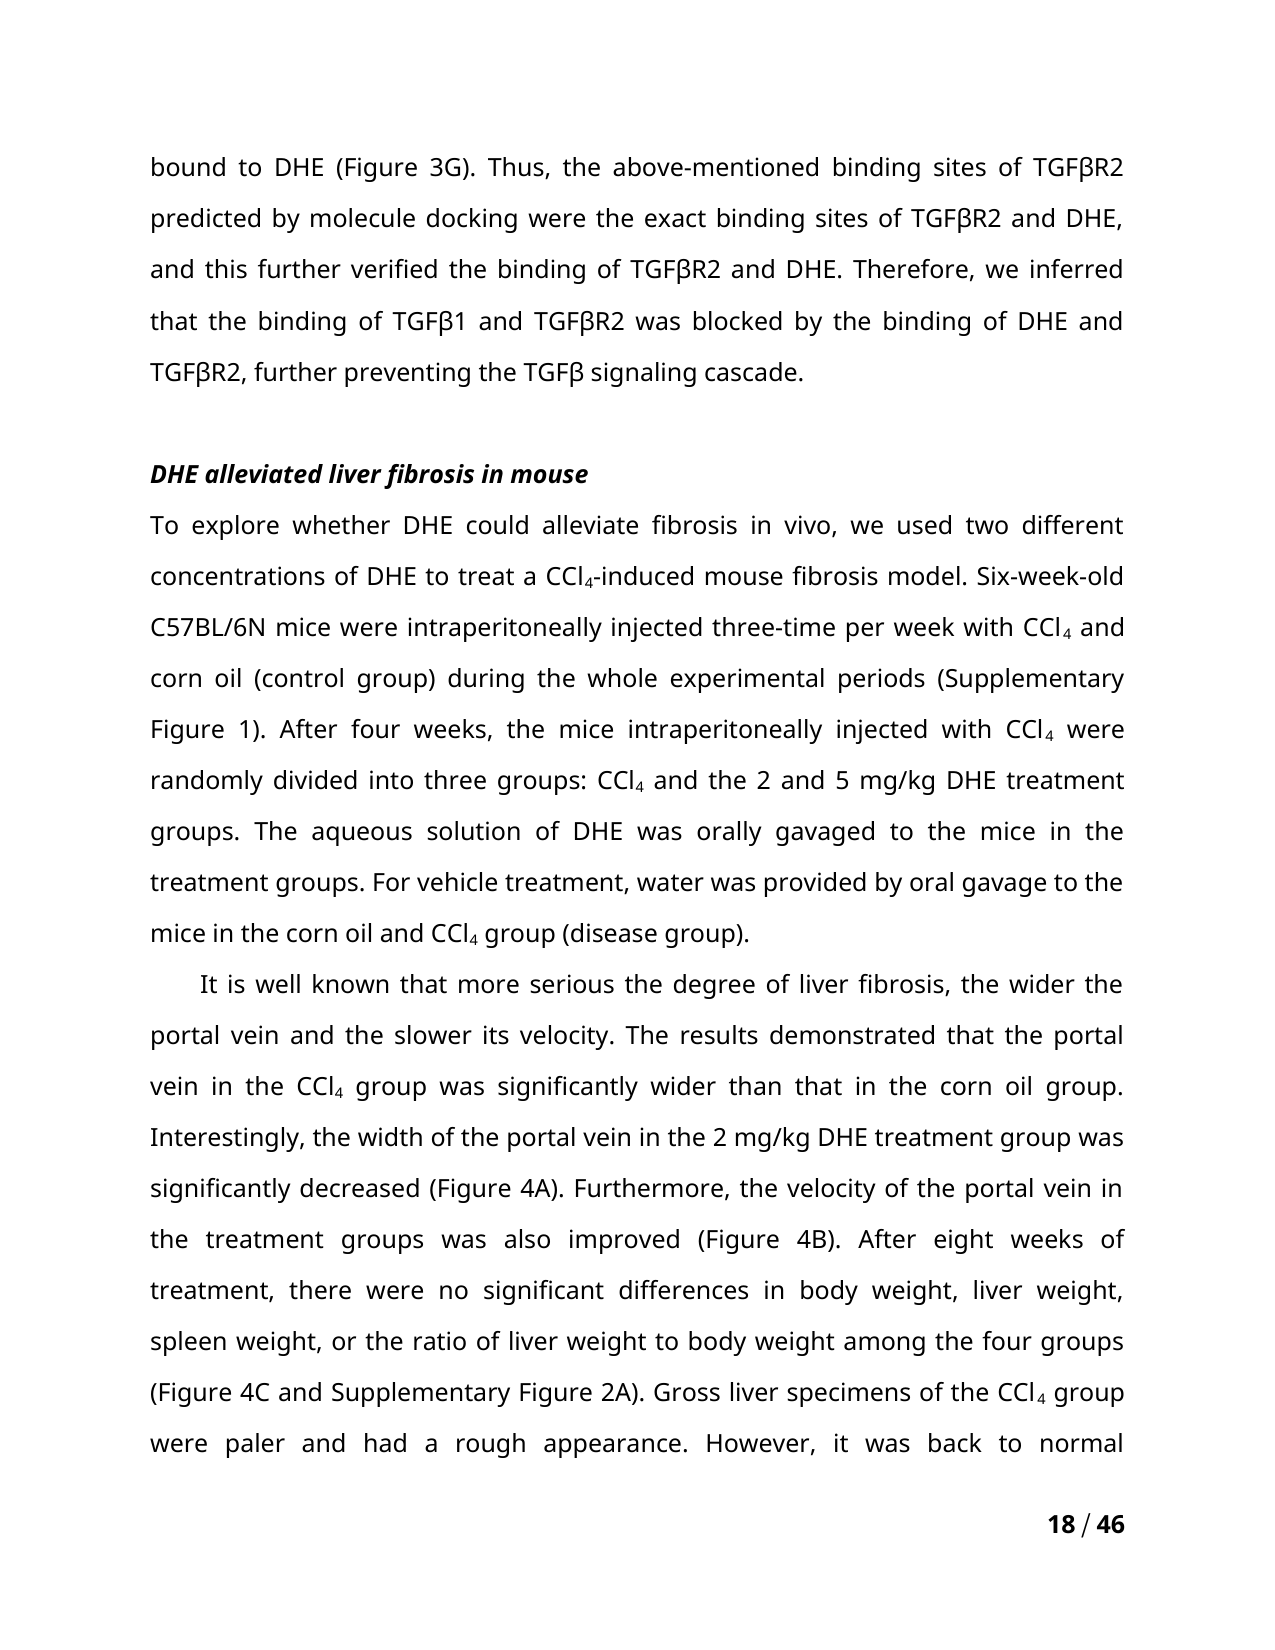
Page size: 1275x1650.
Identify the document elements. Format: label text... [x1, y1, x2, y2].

text DHE alleviated liver fibrosis in mouse [150, 456, 1125, 490]
text To explore whether DHE could alleviate fibrosis in vivo, we used two different concentrations of DHE to treat a CCl4-induced mouse fibrosis model. Six-week-old C57BL/6N mice were intraperitoneally injected three-time per week with CCl4 and corn oil (control group) during the whole experimental periods (Supplementary Figure 1). After four weeks, the mice intraperitoneally injected with CCl4 were randomly divided into three groups: CCl4 and the 2 and 5 mg/kg DHE treatment groups. The aqueous solution of DHE was orally gavaged to the mice in the treatment groups. For vehicle treatment, water was provided by oral gavage to the mice in the corn oil and CCl4 group (disease group). [150, 507, 1125, 950]
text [150, 150, 1125, 388]
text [150, 967, 1125, 1460]
